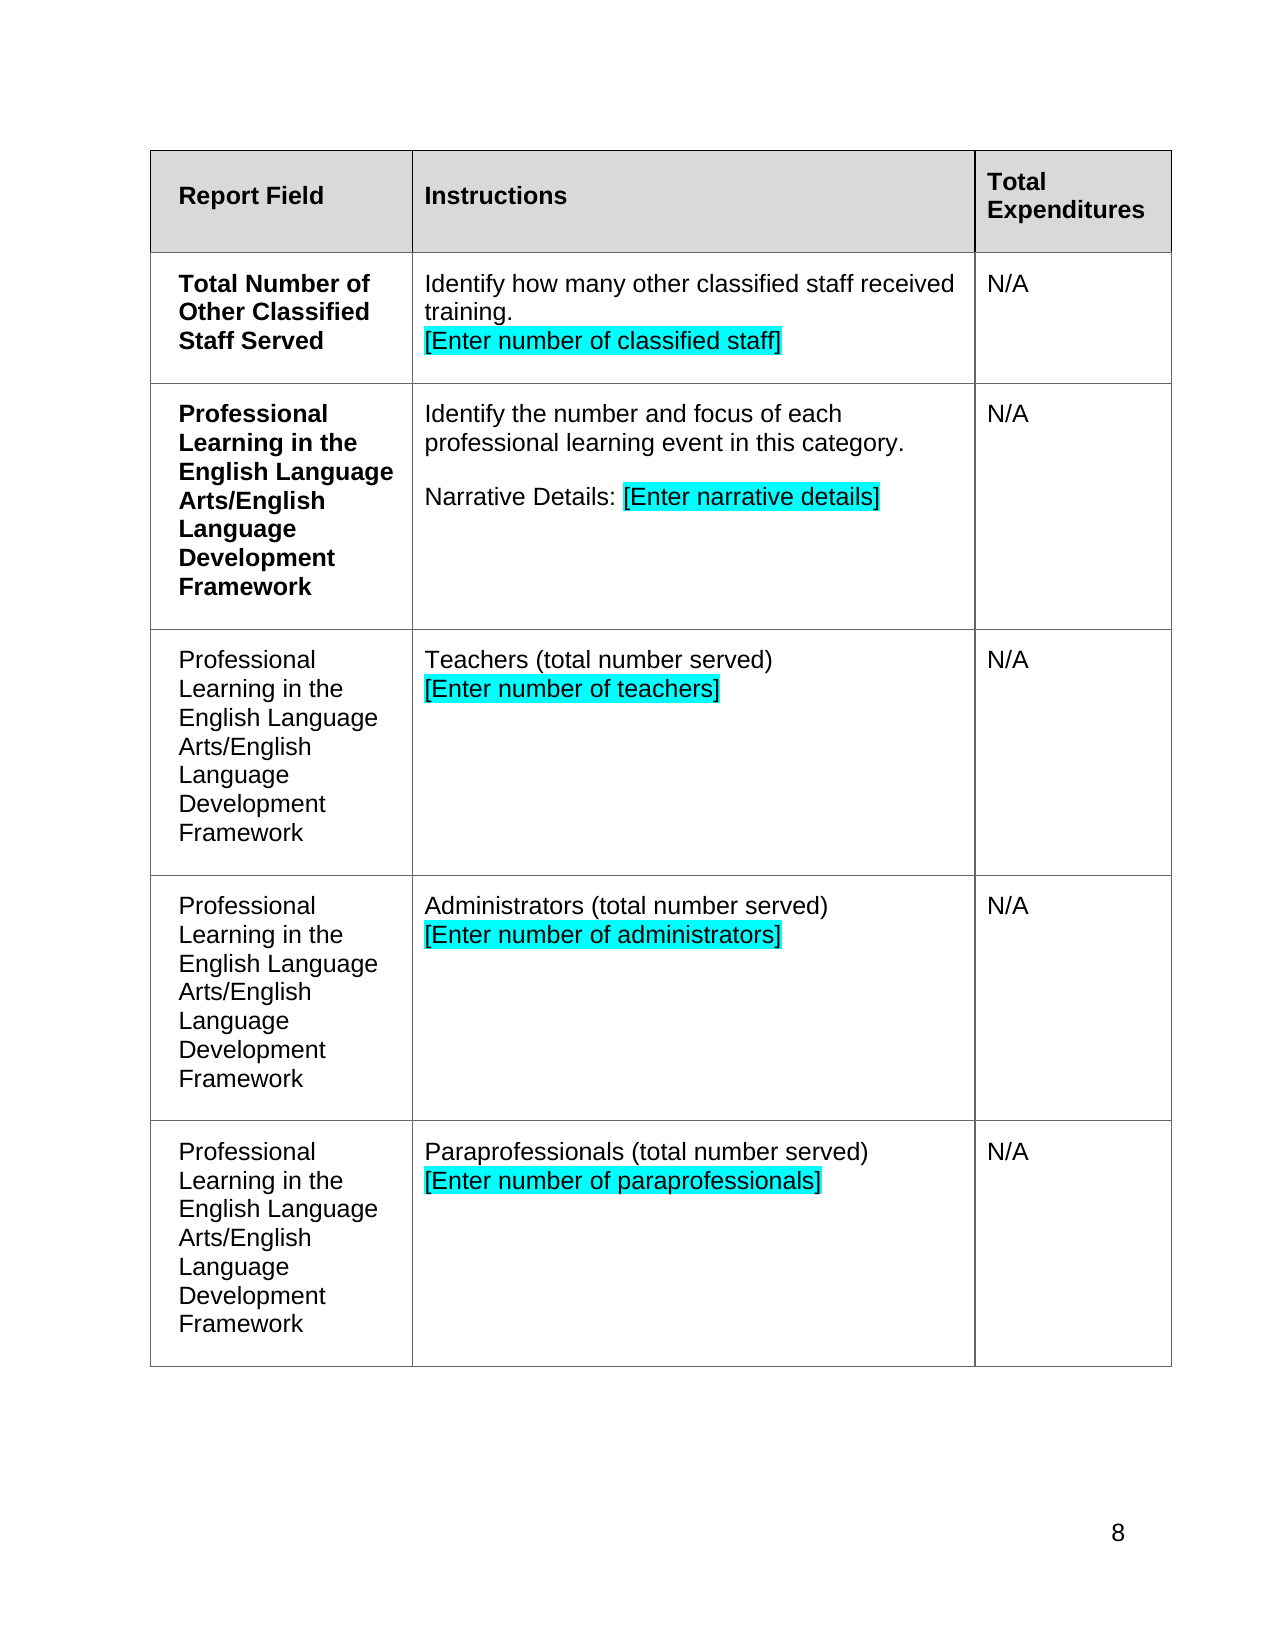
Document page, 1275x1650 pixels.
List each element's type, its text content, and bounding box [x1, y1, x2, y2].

table_cell Professional Learning in the English Language Arts/English Language Development Framework [151, 384, 412, 629]
table_cell N/A [976, 1121, 1171, 1366]
table_cell N/A [976, 630, 1171, 874]
table_cell Paraprofessionals (total number served) [Enter number of paraprofessionals] [413, 1121, 974, 1366]
table_cell Total Number of Other Classified Staff Served [151, 253, 412, 383]
table_cell Administrators (total number served) [Enter number of administrators] [413, 876, 974, 1120]
table_cell Teachers (total number served) [Enter number of teachers] [413, 630, 974, 874]
table_cell Professional Learning in the English Language Arts/English Language Development Framework [151, 630, 412, 874]
table_header Report Field [151, 151, 412, 252]
table_cell N/A [976, 384, 1171, 629]
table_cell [151, 1121, 412, 1366]
table_cell Identify the number and focus of each professional learning event in this category. Narrative Details: [Enter narrative details] [413, 384, 974, 629]
table_cell Identify how many other classified staff received training. [Enter number of classified staff] [413, 253, 974, 383]
table_header Total Expenditures [976, 151, 1171, 252]
table_cell Professional Learning in the English Language Arts/English Language Development Framework [151, 876, 412, 1120]
table_header Instructions [413, 151, 974, 252]
table_cell N/A [976, 876, 1171, 1120]
table_cell N/A [976, 253, 1171, 383]
